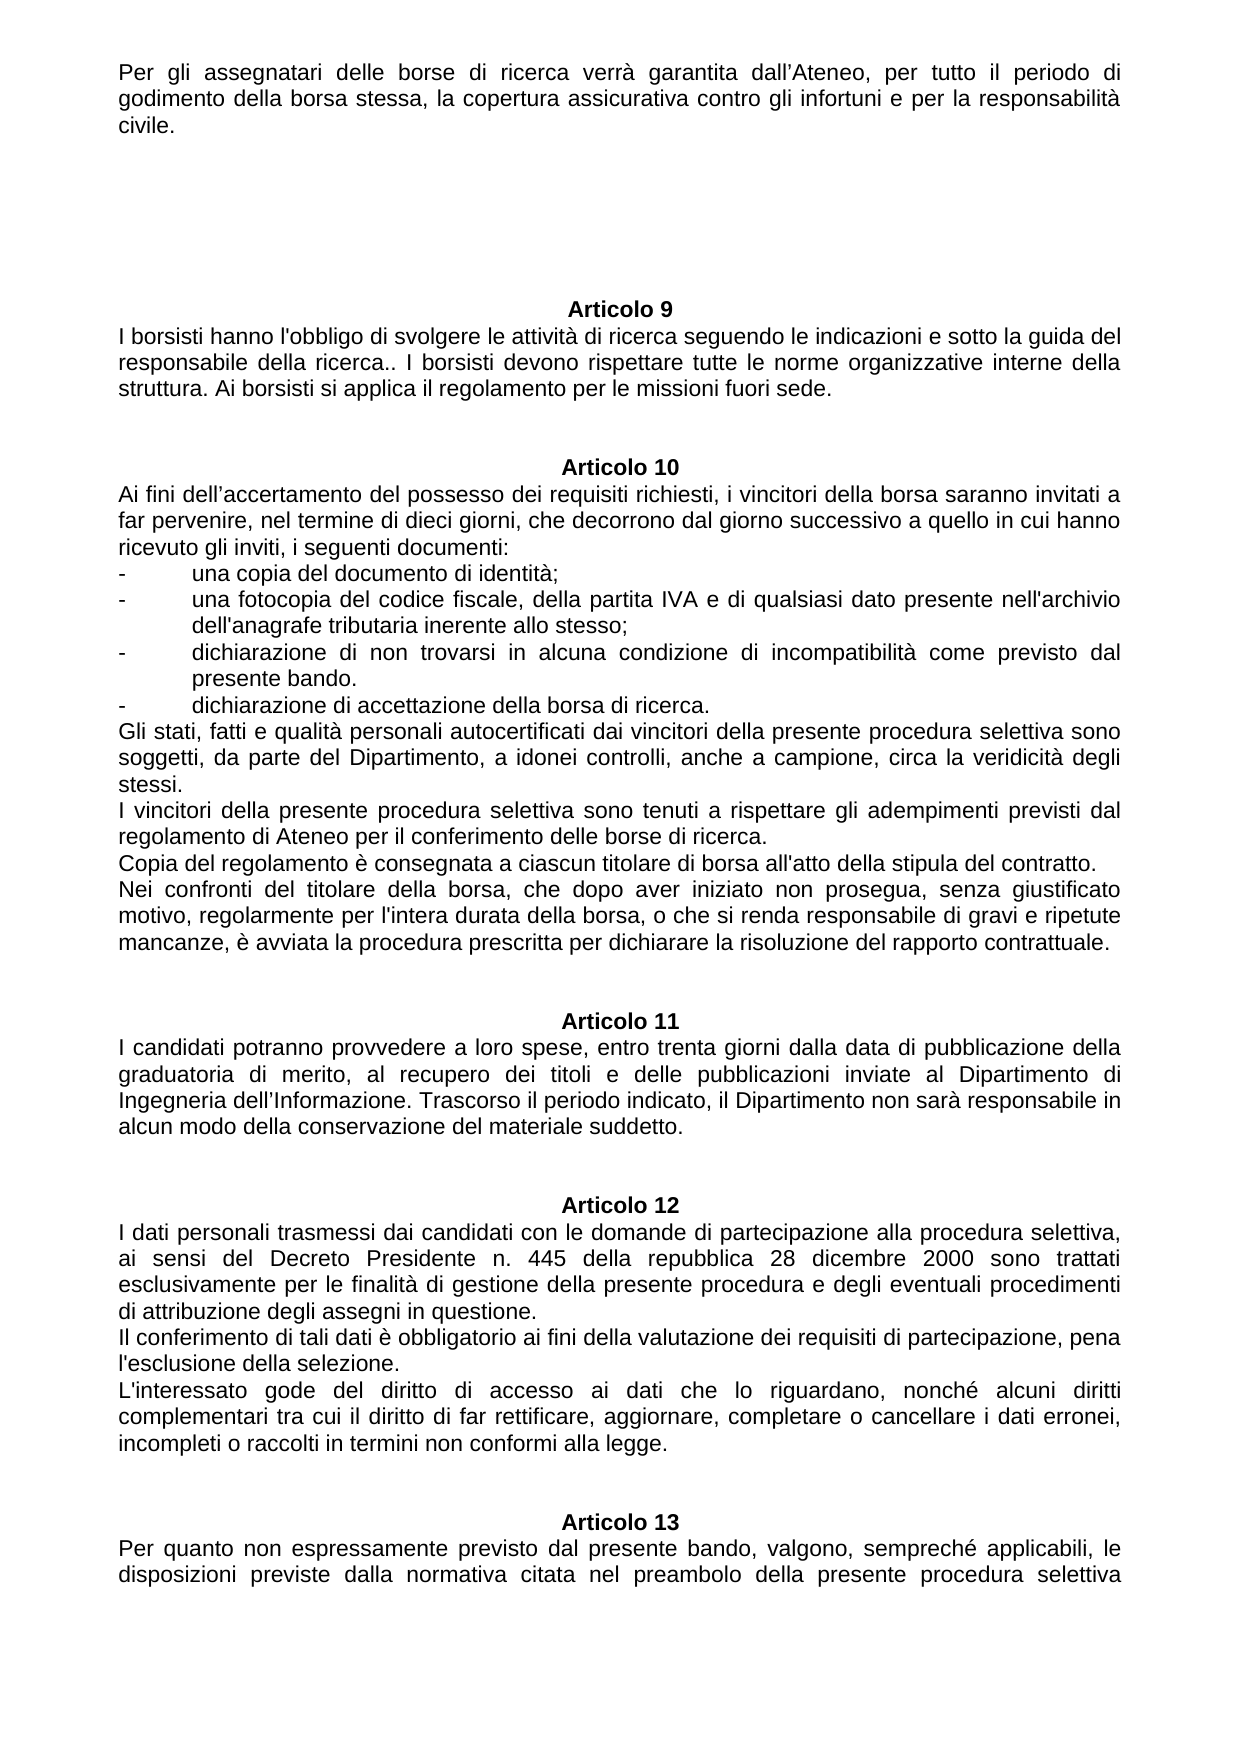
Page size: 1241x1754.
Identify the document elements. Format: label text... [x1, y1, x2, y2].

text I vincitori della presente procedura selettiva sono tenuti a rispettare gli adempimenti previsti dal regolamento di Ateneo per il conferimento delle borse di ricerca. [118, 797, 1122, 850]
list dichiarazione di accettazione della borsa di ricerca. [118, 692, 1122, 718]
text Articolo 13 [118, 1508, 1122, 1535]
text Copia del regolamento è consegnata a ciascun titolare di borsa all'atto della stipula del contratto. [118, 850, 1122, 876]
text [118, 1535, 1122, 1588]
text Gli stati, fatti e qualità personali autocertificati dai vincitori della presente procedura selettiva sono soggetti, da parte del Dipartimento, a idonei controlli, anche a campione, circa la veridicità degli stessi. [118, 718, 1122, 797]
list dichiarazione di non trovarsi in alcuna condizione di incompatibilità come previsto dal presente bando. [118, 639, 1122, 692]
text Articolo 11 [118, 1008, 1122, 1034]
text Nei confronti del titolare della borsa, che dopo aver iniziato non prosegua, senza giustificato motivo, regolarmente per l'intera durata della borsa, o che si renda responsabile di gravi e ripetute mancanze, è avviata la procedura prescritta per dichiarare la risoluzione del rapporto contrattuale. [118, 876, 1122, 955]
text I dati personali trasmessi dai candidati con le domande di partecipazione alla procedura selettiva, ai sensi del Decreto Presidente n. 445 della repubblica 28 dicembre 2000 sono trattati esclusivamente per le finalità di gestione della presente procedura e degli eventuali procedimenti di attribuzione degli assegni in questione. [118, 1219, 1122, 1324]
list una fotocopia del codice fiscale, della partita IVA e di qualsiasi dato presente nell'archivio dell'anagrafe tributaria inerente allo stesso; [118, 586, 1122, 639]
text Articolo 9 [118, 296, 1122, 323]
text I candidati potranno provvedere a loro spese, entro trenta giorni dalla data di pubblicazione della graduatoria di merito, al recupero dei titoli e delle pubblicazioni inviate al Dipartimento di Ingegneria dell’Informazione. Trascorso il periodo indicato, il Dipartimento non sarà responsabile in alcun modo della conservazione del materiale suddetto. [118, 1034, 1122, 1139]
text I borsisti hanno l'obbligo di svolgere le attività di ricerca seguendo le indicazioni e sotto la guida del responsabile della ricerca.. I borsisti devono rispettare tutte le norme organizzative interne della struttura. Ai borsisti si applica il regolamento per le missioni fuori sede. [118, 323, 1122, 402]
list una copia del documento di identità; [118, 560, 1122, 586]
text Ai fini dell’accertamento del possesso dei requisiti richiesti, i vincitori della borsa saranno invitati a far pervenire, nel termine di dieci giorni, che decorrono dal giorno successivo a quello in cui hanno ricevuto gli inviti, i seguenti documenti: [118, 481, 1122, 560]
text Articolo 12 [118, 1192, 1122, 1219]
text Il conferimento di tali dati è obbligatorio ai fini della valutazione dei requisiti di partecipazione, pena l'esclusione della selezione. [118, 1324, 1122, 1377]
text Articolo 10 [118, 454, 1122, 481]
text L'interessato gode del diritto di accesso ai dati che lo riguardano, nonché alcuni diritti complementari tra cui il diritto di far rettificare, aggiornare, completare o cancellare i dati erronei, incompleti o raccolti in termini non conformi alla legge. [118, 1377, 1122, 1456]
text Per gli assegnatari delle borse di ricerca verrà garantita dall’Ateneo, per tutto il periodo di godimento della borsa stessa, la copertura assicurativa contro gli infortuni e per la responsabilità civile. [118, 59, 1122, 138]
